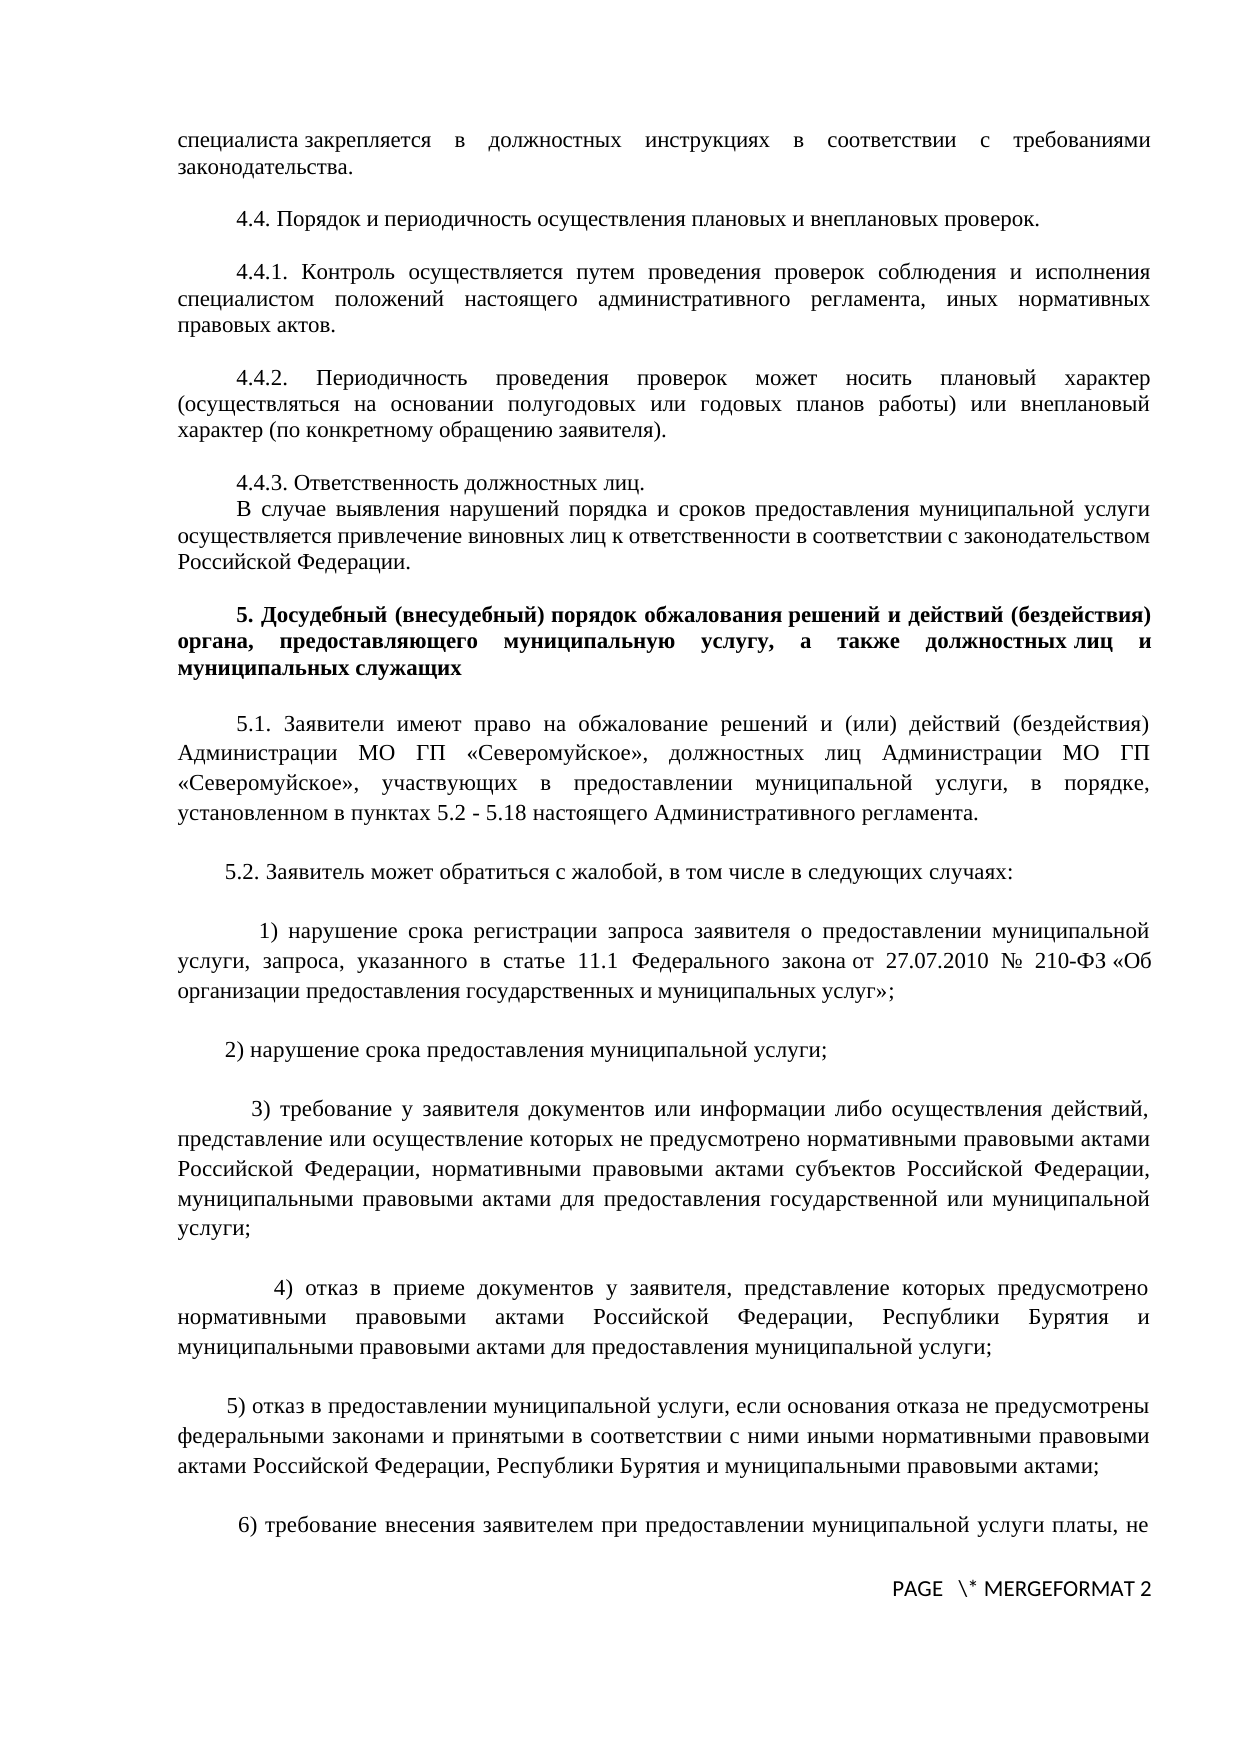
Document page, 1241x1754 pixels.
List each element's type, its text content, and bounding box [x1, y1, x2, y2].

text 4.4.3. Ответственность должностных лиц. [177, 469, 1152, 495]
text 4.4.1. Контроль осуществляется путем проведения проверок соблюдения и исполнения специалистом положений настоящего административного регламента, иных нормативных правовых актов. [177, 258, 1152, 337]
text 1) нарушение срока регистрации запроса заявителя о предоставлении муниципальной услуги, запроса, указанного в статье 11.1 Федерального закона от 27.07.2010 № 210-ФЗ «Об организации предоставления государственных и муниципальных услуг»; [177, 884, 1152, 1003]
text 5.2. Заявитель может обратиться с жалобой, в том числе в следующих случаях: [177, 855, 1152, 884]
text В случае выявления нарушений порядка и сроков предоставления муниципальной услуги осуществляется привлечение виновных лиц к ответственности в соответствии с законодательством Российской Федерации. [177, 495, 1152, 574]
text 3) требование у заявителя документов или информации либо осуществления действий, представление или осуществление которых не предусмотрено нормативными правовыми актами Российской Федерации, нормативными правовыми актами субъектов Российской Федерации, муниципальными правовыми актами для предоставления государственной или муниципальной услуги; [177, 1062, 1152, 1241]
text 4.4. Порядок и периодичность осуществления плановых и внеплановых проверок. [177, 206, 1152, 232]
text 2) нарушение срока предоставления муниципальной услуги; [177, 1003, 1152, 1062]
text 5) отказ в предоставлении муниципальной услуги, если основания отказа не предусмотрены федеральными законами и принятыми в соответствии с ними иными нормативными правовыми актами Российской Федерации, Республики Бурятия и муниципальными правовыми актами; [177, 1359, 1152, 1478]
text 5.1. Заявители имеют право на обжалование решений и (или) действий (бездействия) Администрации МО ГП «Северомуйское», должностных лиц Администрации МО ГП «Северомуйское», участвующих в предоставлении муниципальной услуги, в порядке, установленном в пунктах 5.2 - 5.18 настоящего Административного регламента. [177, 706, 1152, 825]
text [177, 1478, 1152, 1537]
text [177, 126, 1152, 179]
text 4) отказ в приеме документов у заявителя, представление которых предусмотрено нормативными правовыми актами Российской Федерации, Республики Бурятия и муниципальными правовыми актами для предоставления муниципальной услуги; [177, 1241, 1152, 1359]
text 4.4.2. Периодичность проведения проверок может носить плановый характер (осуществляться на основании полугодовых или годовых планов работы) или внеплановый характер (по конкретному обращению заявителя). [177, 364, 1152, 443]
text 5. Досудебный (внесудебный) порядок обжалования решений и действий (бездействия) органа, предоставляющего муниципальную услугу, а также должностных лиц и муниципальных служащих [177, 601, 1152, 680]
